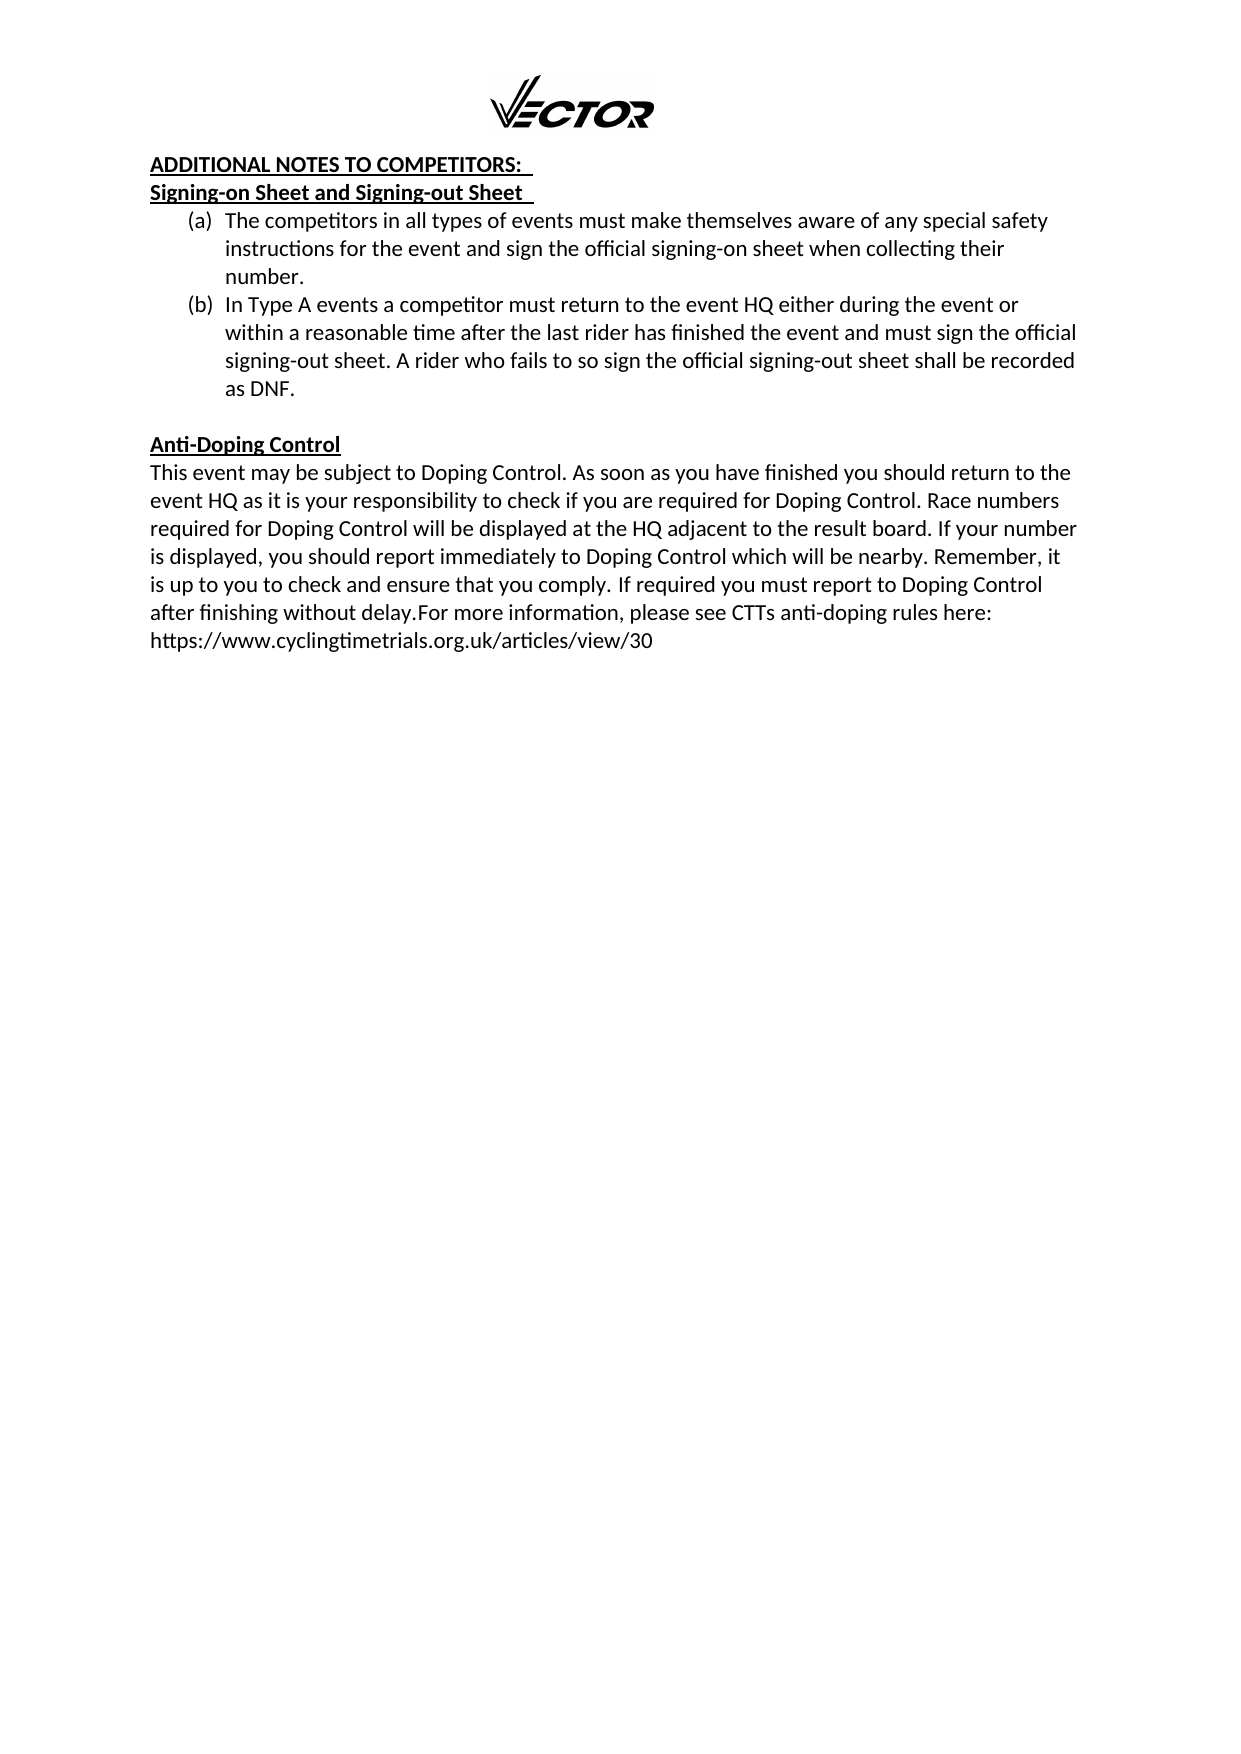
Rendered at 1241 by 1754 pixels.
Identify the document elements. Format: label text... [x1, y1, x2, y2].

list The competitors in all types of events must make themselves aware of any special safety instructions for the event and sign the official signing-on sheet when collecting their number. [187, 206, 1081, 290]
text ADDITIONAL NOTES TO COMPETITORS: [150, 150, 1081, 178]
picture [486, 71, 656, 135]
list In Type A events a competitor must return to the event HQ either during the event or within a reasonable time after the last rider has finished the event and must sign the official signing-out sheet. A rider who fails to so sign the official signing-out sheet shall be recorded as DNF. [187, 290, 1081, 402]
text Signing-on Sheet and Signing-out Sheet [150, 178, 1081, 206]
